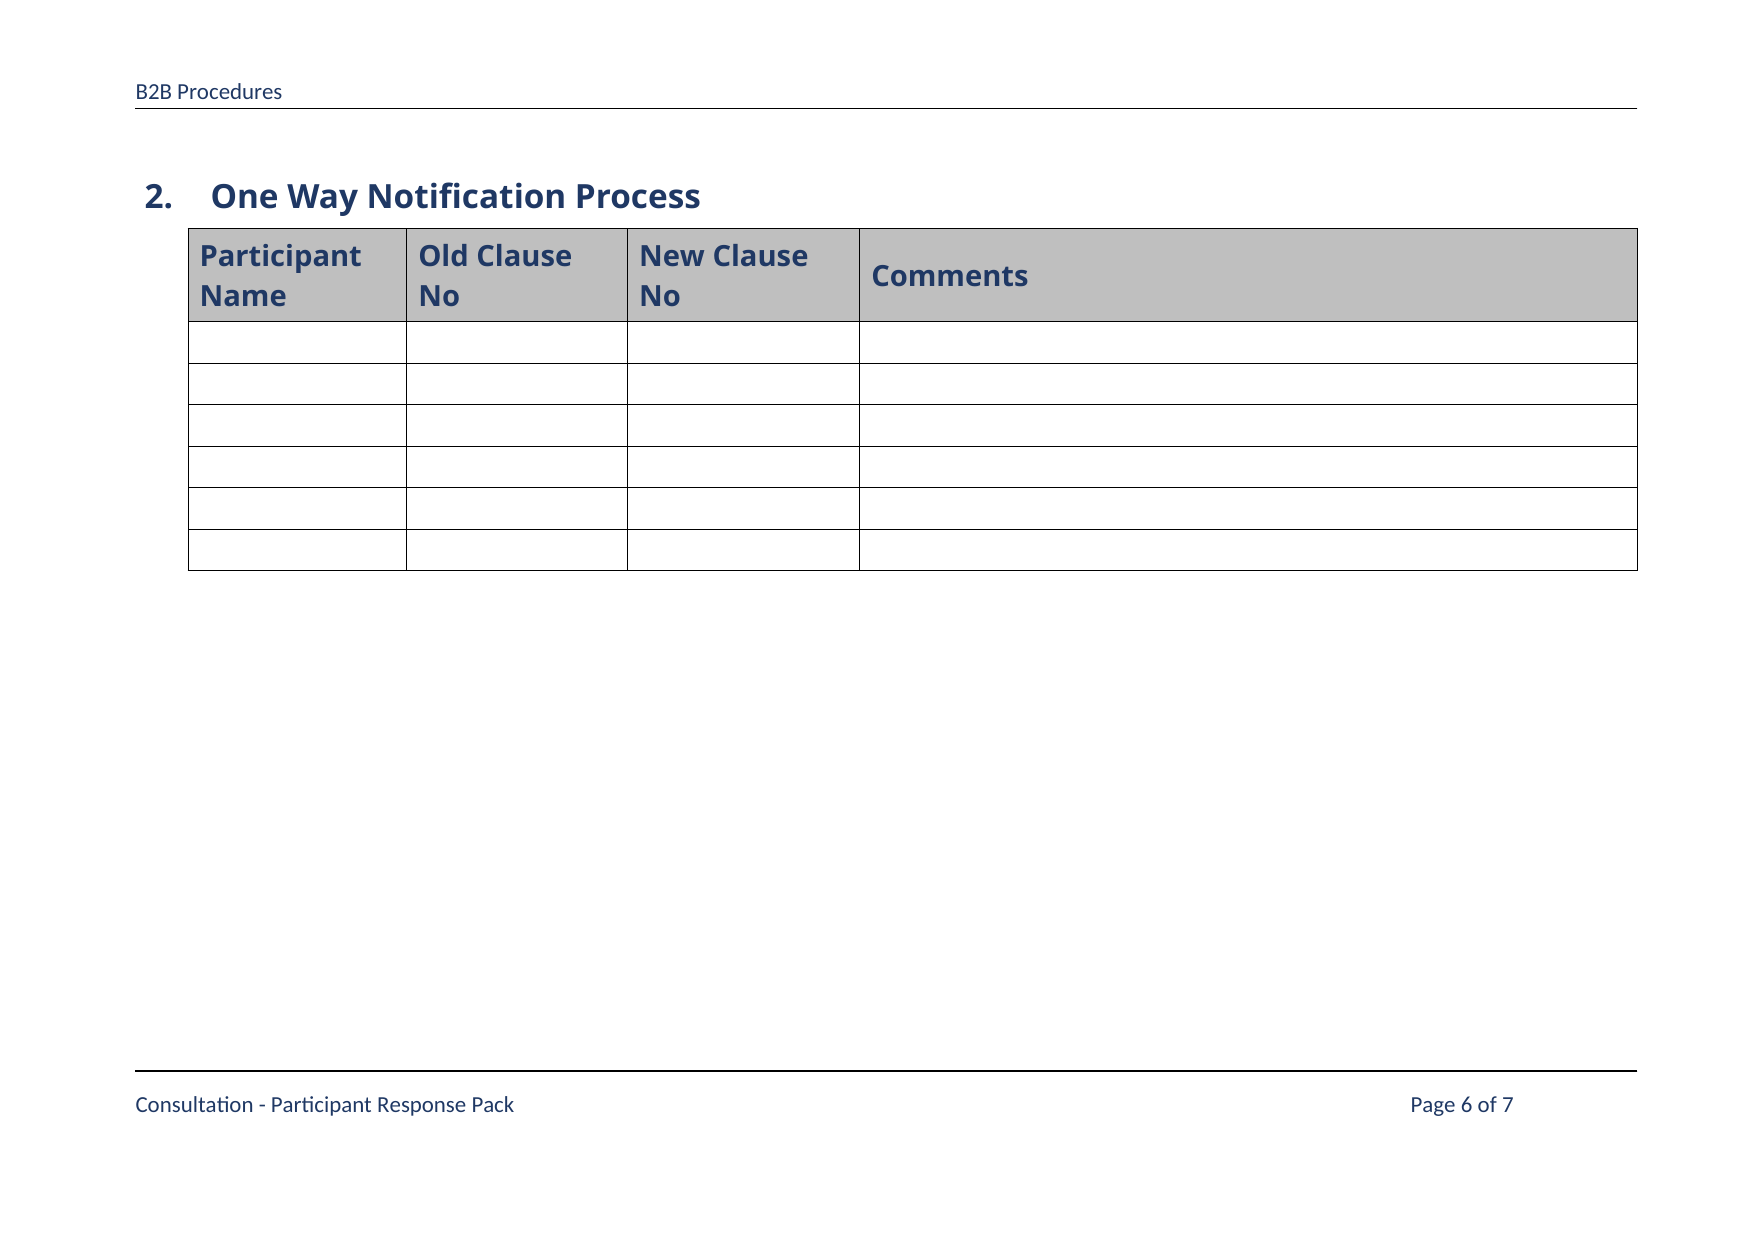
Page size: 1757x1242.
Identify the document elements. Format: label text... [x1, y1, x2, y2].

table_cell [407, 488, 627, 529]
table_cell [628, 530, 859, 570]
table_cell [860, 364, 1637, 404]
table_cell [628, 405, 859, 446]
table_header Participant Name [189, 229, 406, 321]
table_cell [189, 530, 406, 570]
table_cell [189, 322, 406, 362]
table_cell [628, 488, 859, 529]
table_cell [628, 364, 859, 404]
subtitle One Way Notification Process [173, 173, 1637, 218]
table_cell [407, 405, 627, 446]
table_cell [628, 322, 859, 362]
table_header Comments [860, 229, 1637, 321]
table_header New Clause No [628, 229, 859, 321]
table_cell [860, 530, 1637, 570]
table_cell [860, 405, 1637, 446]
table_cell [860, 488, 1637, 529]
table_header Old Clause No [407, 229, 627, 321]
table_cell [407, 364, 627, 404]
table_cell [407, 530, 627, 570]
table_cell [860, 447, 1637, 487]
table_cell [189, 447, 406, 487]
table_cell [189, 364, 406, 404]
table_cell [189, 405, 406, 446]
table_cell [860, 322, 1637, 362]
table_cell [189, 488, 406, 529]
table_cell [407, 322, 627, 362]
table_cell [407, 447, 627, 487]
table_cell [628, 447, 859, 487]
